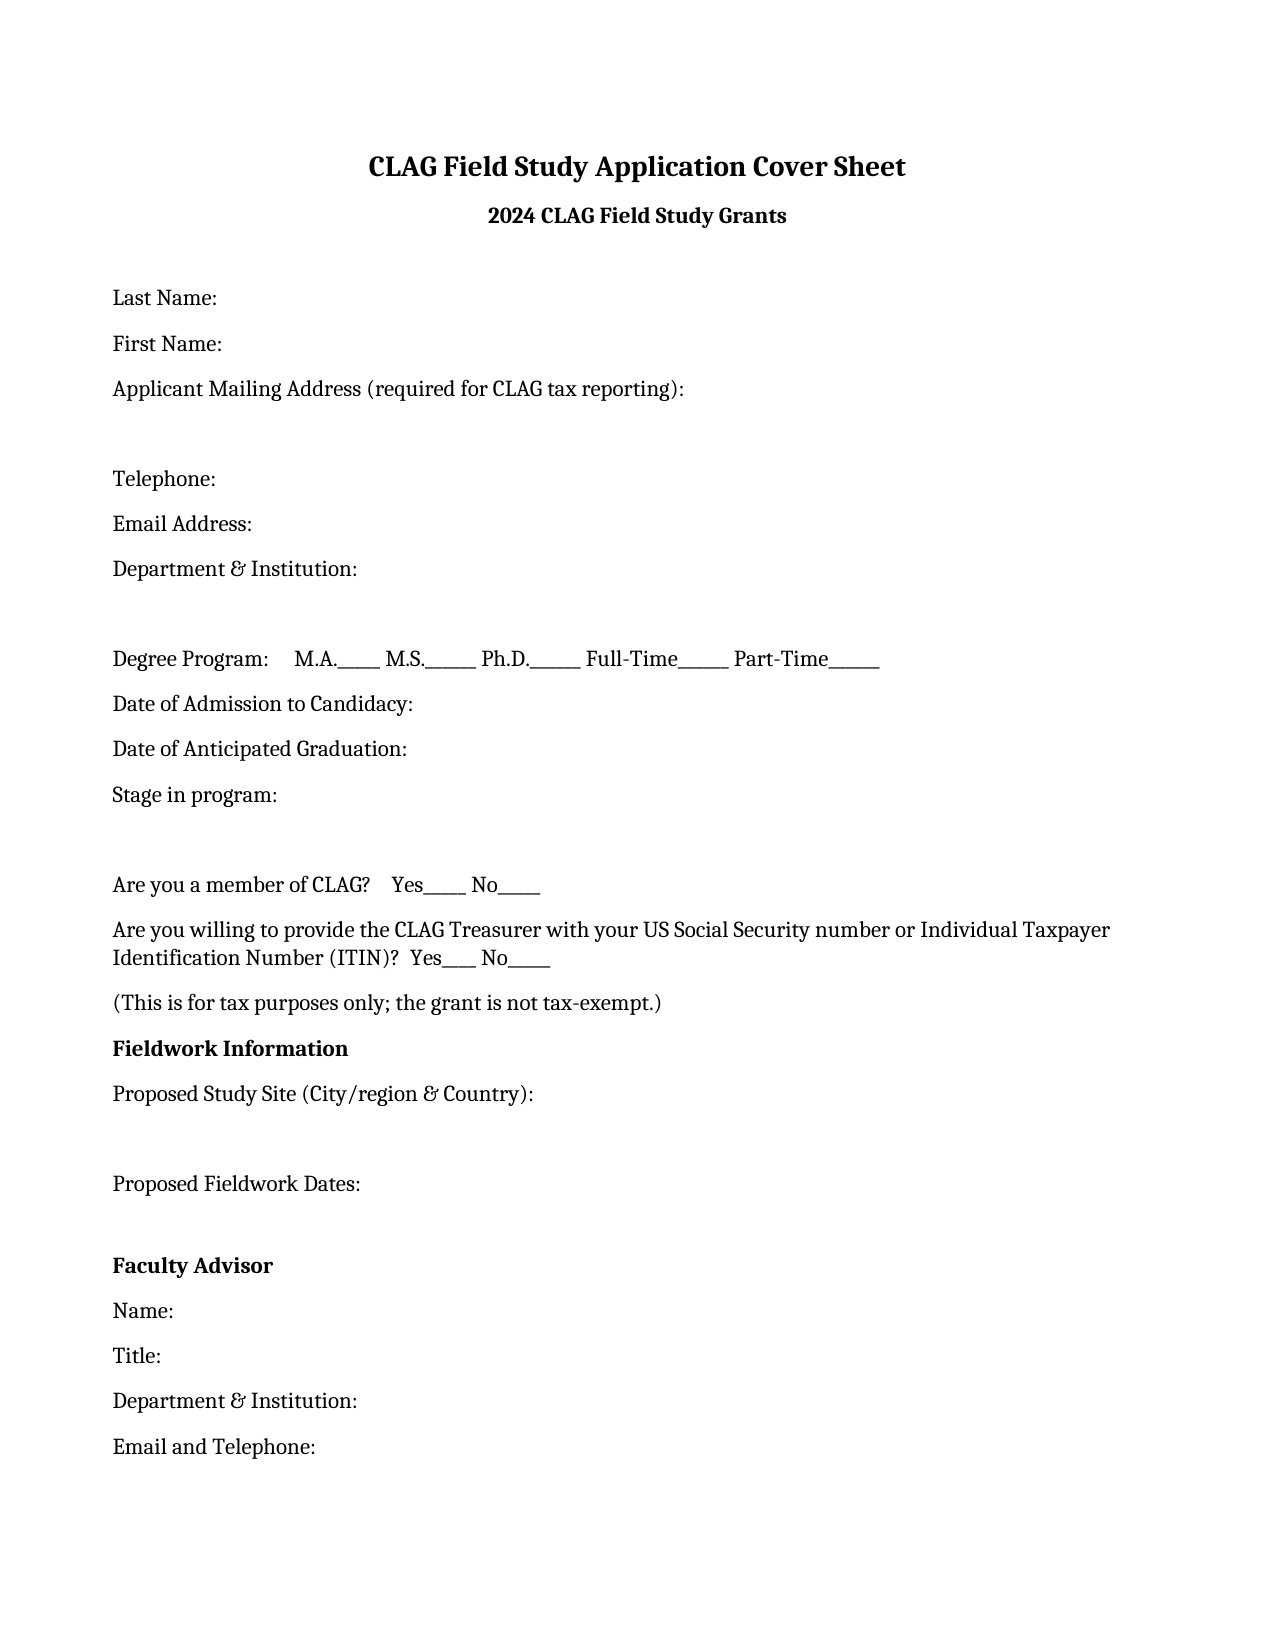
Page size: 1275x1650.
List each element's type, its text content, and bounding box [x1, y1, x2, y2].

text Proposed Fieldwork Dates: [112, 1171, 1162, 1197]
text Email Address: [112, 511, 1162, 537]
text Department & Institution: [112, 556, 1162, 582]
text Date of Anticipated Graduation: [112, 736, 1162, 763]
text Are you willing to provide the CLAG Treasurer with your US Social Security number or Individual Taxpayer Identification Number (ITIN)? Yes____ No_____ [112, 917, 1162, 971]
text Stage in program: [112, 781, 1162, 808]
text Telephone: [112, 466, 1162, 492]
text Last Name: [112, 285, 1162, 312]
text Faculty Advisor [112, 1253, 1162, 1279]
text CLAG Field Study Application Cover Sheet [112, 150, 1162, 183]
text Email and Telephone: [112, 1433, 1162, 1460]
text Are you a member of CLAG? Yes_____ No_____ [112, 872, 1162, 898]
text Proposed Study Site (City/region & Country): [112, 1080, 1162, 1107]
text Degree Program: M.A._____ M.S.______ Ph.D.______ Full-Time______ Part-Time______ [112, 646, 1162, 672]
text Department & Institution: [112, 1388, 1162, 1415]
text Fieldwork Information [112, 1035, 1162, 1062]
text 2024 CLAG Field Study Grants [112, 203, 1162, 229]
text Name: [112, 1298, 1162, 1324]
text First Name: [112, 330, 1162, 357]
text Title: [112, 1343, 1162, 1369]
text Date of Admission to Candidacy: [112, 691, 1162, 717]
text Applicant Mailing Address (required for CLAG tax reporting): [112, 375, 1162, 402]
text (This is for tax purposes only; the grant is not tax-exempt.) [112, 990, 1162, 1017]
